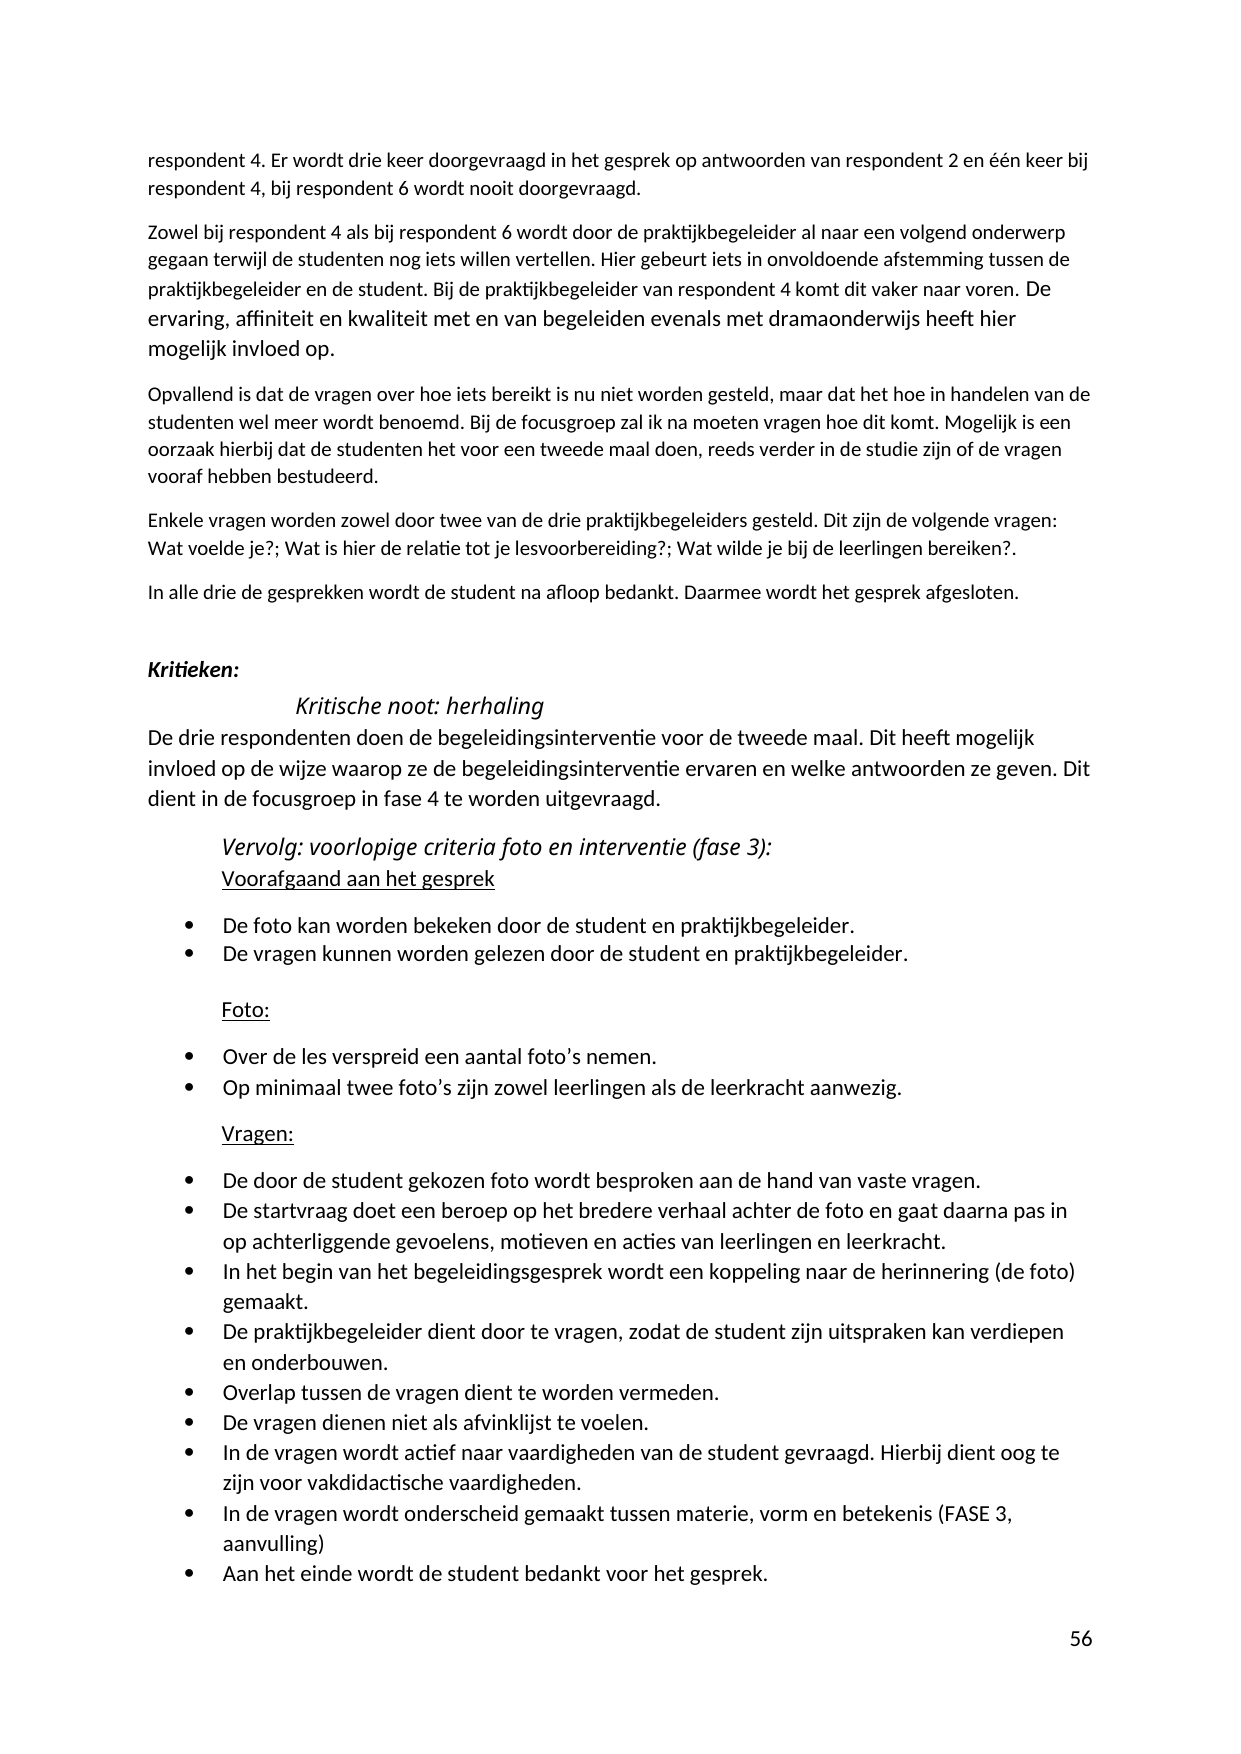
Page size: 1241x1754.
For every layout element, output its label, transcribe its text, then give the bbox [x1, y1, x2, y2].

list Op minimaal twee foto’s zijn zowel leerlingen als de leerkracht aanwezig. [185, 1073, 1092, 1101]
subtitle Vervolg: voorlopige criteria foto en interventie (fase 3): [221, 831, 1092, 862]
text Foto: [148, 996, 1092, 1023]
list In de vragen wordt onderscheid gemaakt tussen materie, vorm en betekenis (FASE 3, aanvulling) [185, 1499, 1092, 1557]
text Vragen: [148, 1119, 1092, 1147]
list De startvraag doet een beroep op het bredere verhaal achter de foto en gaat daarna pas in op achterliggende gevoelens, motieven en acties van leerlingen en leerkracht. [185, 1197, 1092, 1255]
subtitle Kritieken: [148, 655, 1092, 683]
list In de vragen wordt actief naar vaardigheden van de student gevraagd. Hierbij dient oog te zijn voor vakdidactische vaardigheden. [185, 1438, 1092, 1496]
text Enkele vragen worden zowel door twee van de drie praktijkbegeleiders gesteld. Dit zijn de volgende vragen: Wat voelde je?; Wat is hier de relatie tot je lesvoorbereiding?; Wat wilde je bij de leerlingen bereiken?. [148, 508, 1092, 561]
text In alle drie de gesprekken wordt de student na afloop bedankt. Daarmee wordt het gesprek afgesloten. [148, 579, 1092, 604]
text Zowel bij respondent 4 als bij respondent 6 wordt door de praktijkbegeleider al naar een volgend onderwerp gegaan terwijl de studenten nog iets willen vertellen. Hier gebeurt iets in onvoldoende afstemming tussen de praktijkbegeleider en de student. Bij de praktijkbegeleider van respondent 4 komt dit vaker naar voren. De ervaring, affiniteit en kwaliteit met en van begeleiden evenals met dramaonderwijs heeft hier mogelijk invloed op. [148, 219, 1092, 363]
list Over de les verspreid een aantal foto’s nemen. [185, 1042, 1092, 1070]
list De vragen kunnen worden gelezen door de student en praktijkbegeleider. [185, 939, 1092, 967]
text De drie respondenten doen de begeleidingsinterventie voor de tweede maal. Dit heeft mogelijk invloed op de wijze waarop ze de begeleidingsinterventie ervaren en welke antwoorden ze geven. Dit dient in de focusgroep in fase 4 te worden uitgevraagd. [148, 723, 1092, 812]
list De vragen dienen niet als afvinklijst te voelen. [185, 1408, 1092, 1436]
text Opvallend is dat de vragen over hoe iets bereikt is nu niet worden gesteld, maar dat het hoe in handelen van de studenten wel meer wordt benoemd. Bij de focusgroep zal ik na moeten vragen hoe dit komt. Mogelijk is een oorzaak hierbij dat de studenten het voor een tweede maal doen, reeds verder in de studie zijn of de vragen vooraf hebben bestudeerd. [148, 381, 1092, 489]
list Aan het einde wordt de student bedankt voor het gesprek. [185, 1559, 1092, 1587]
text Voorafgaand aan het gesprek [148, 864, 1092, 893]
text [148, 148, 1092, 201]
list De foto kan worden bekeken door de student en praktijkbegeleider. [185, 911, 1092, 939]
list De praktijkbegeleider dient door te vragen, zodat de student zijn uitspraken kan verdiepen en onderbouwen. [185, 1317, 1092, 1376]
list In het begin van het begeleidingsgesprek wordt een koppeling naar de herinnering (de foto) gemaakt. [185, 1257, 1092, 1315]
subtitle Kritische noot: herhaling [221, 690, 1092, 721]
list Overlap tussen de vragen dient te worden vermeden. [185, 1378, 1092, 1406]
list De door de student gekozen foto wordt besproken aan de hand van vaste vragen. [185, 1166, 1092, 1194]
